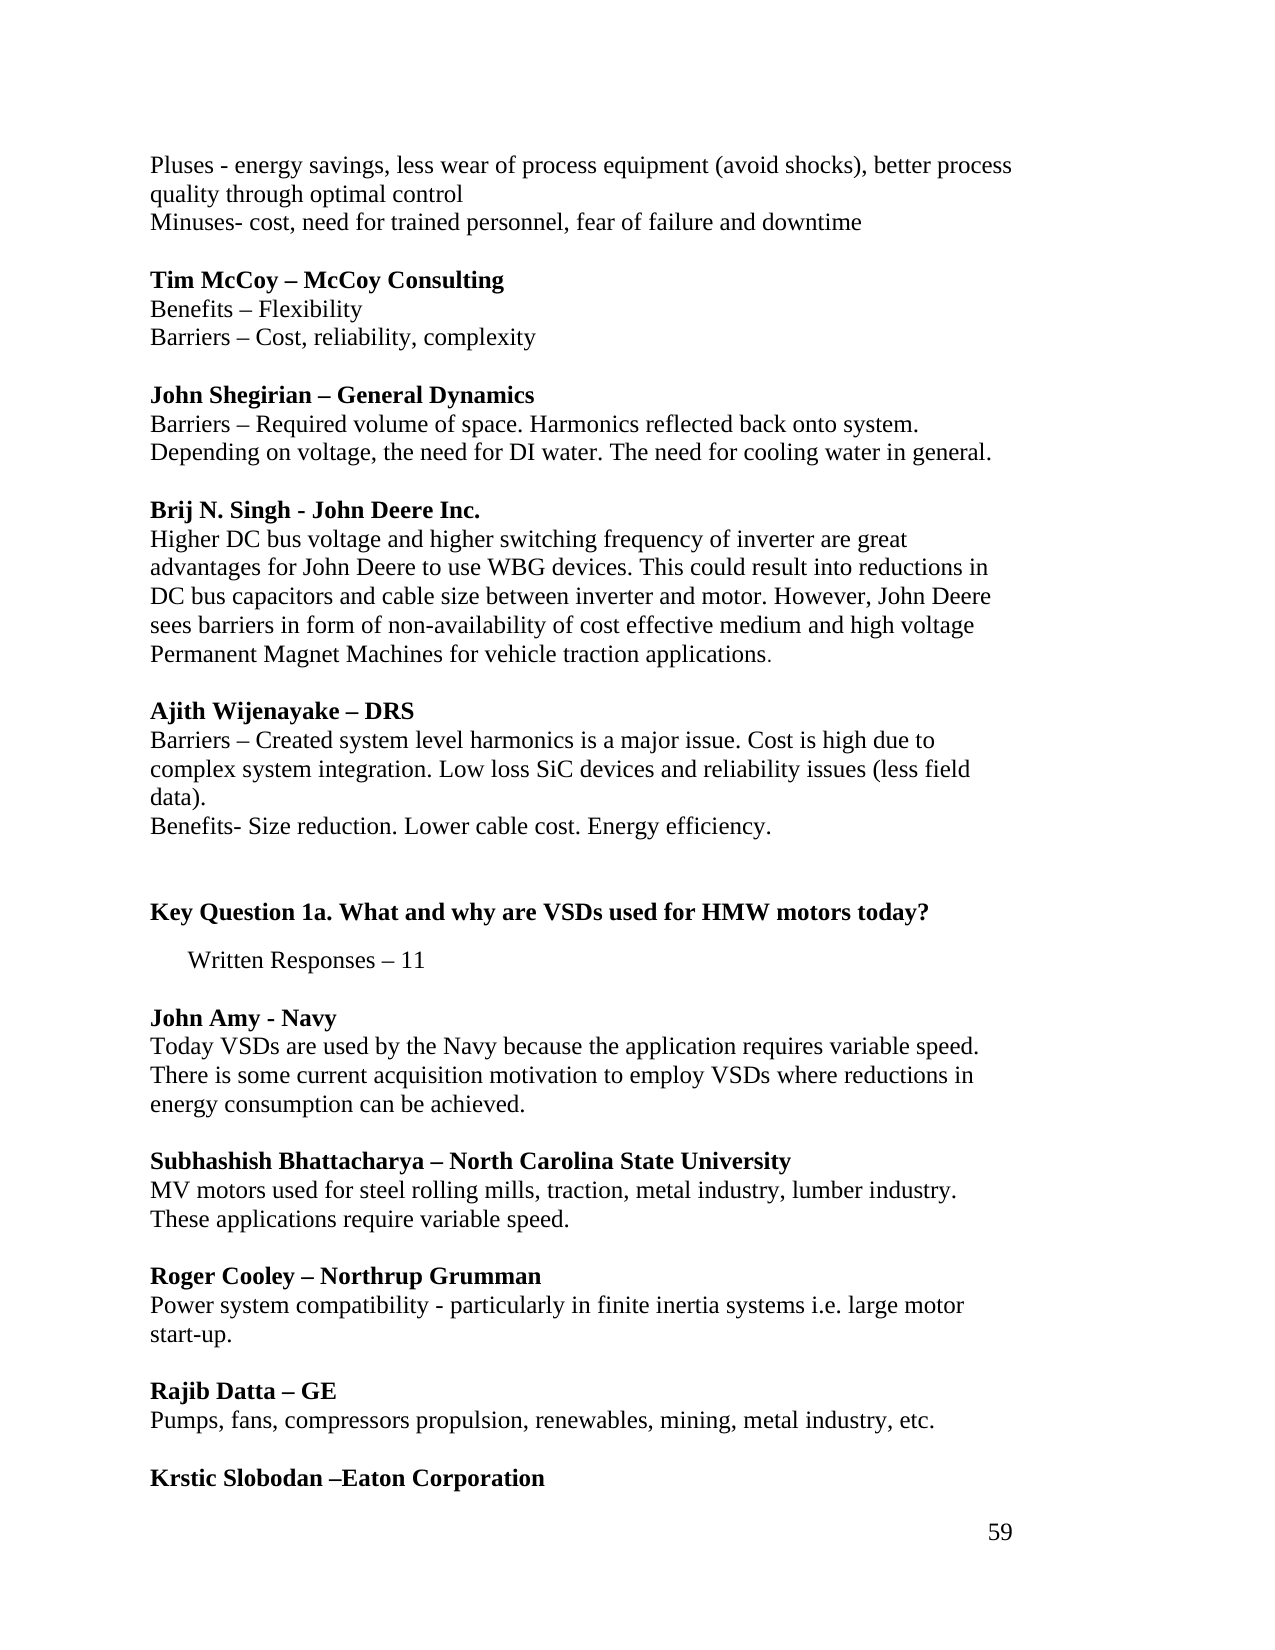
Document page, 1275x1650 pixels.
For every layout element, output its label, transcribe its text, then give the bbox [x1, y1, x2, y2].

text Krstic Slobodan –Eaton Corporation [150, 1463, 1012, 1491]
text Subhashish Bhattacharya – North Carolina State University [150, 1146, 1012, 1175]
text Key Question 1a. What and why are VSDs used for HMW motors today? [150, 897, 1012, 926]
text Barriers – Required volume of space. Harmonics reflected back onto system. Depending on voltage, the need for DI water. The need for cooling water in general. [150, 409, 1012, 466]
text Barriers – Cost, reliability, complexity [150, 322, 1012, 351]
text Barriers – Created system level harmonics is a major issue. Cost is high due to complex system integration. Low loss SiC devices and reliability issues (less field data). [150, 725, 1012, 811]
text John Amy - Navy [150, 1003, 1012, 1031]
text Power system compatibility - particularly in finite inertia systems i.e. large motor start-up. [150, 1290, 1012, 1348]
text Minuses- cost, need for trained personnel, fear of failure and downtime [150, 207, 1012, 236]
text Roger Cooley – Northrup Grumman [150, 1261, 1012, 1290]
text Pumps, fans, compressors propulsion, renewables, mining, metal industry, etc. [150, 1405, 1012, 1434]
text Rajib Datta – GE [150, 1376, 1012, 1405]
text Benefits – Flexibility [150, 294, 1012, 322]
text Today VSDs are used by the Navy because the application requires variable speed. There is some current acquisition motivation to employ VSDs where reductions in energy consumption can be achieved. [150, 1031, 1012, 1118]
text Higher DC bus voltage and higher switching frequency of inverter are great advantages for John Deere to use WBG devices. This could result into reductions in DC bus capacitors and cable size between inverter and motor. However, John Deere sees barriers in form of non-availability of cost effective medium and high voltage Permanent Magnet Machines for vehicle traction applications. [150, 524, 1012, 667]
text Brij N. Singh - John Deere Inc. [150, 495, 1012, 524]
text Pluses - energy savings, less wear of process equipment (avoid shocks), better process quality through optimal control [150, 150, 1012, 207]
text Tim McCoy – McCoy Consulting [150, 265, 1012, 294]
text Benefits- Size reduction. Lower cable cost. Energy efficiency. [150, 811, 1012, 840]
text John Shegirian – General Dynamics [150, 380, 1012, 409]
text MV motors used for steel rolling mills, traction, metal industry, lumber industry. These applications require variable speed. [150, 1175, 1012, 1233]
text Written Responses – 11 [150, 945, 1012, 974]
text Ajith Wijenayake – DRS [150, 696, 1012, 725]
